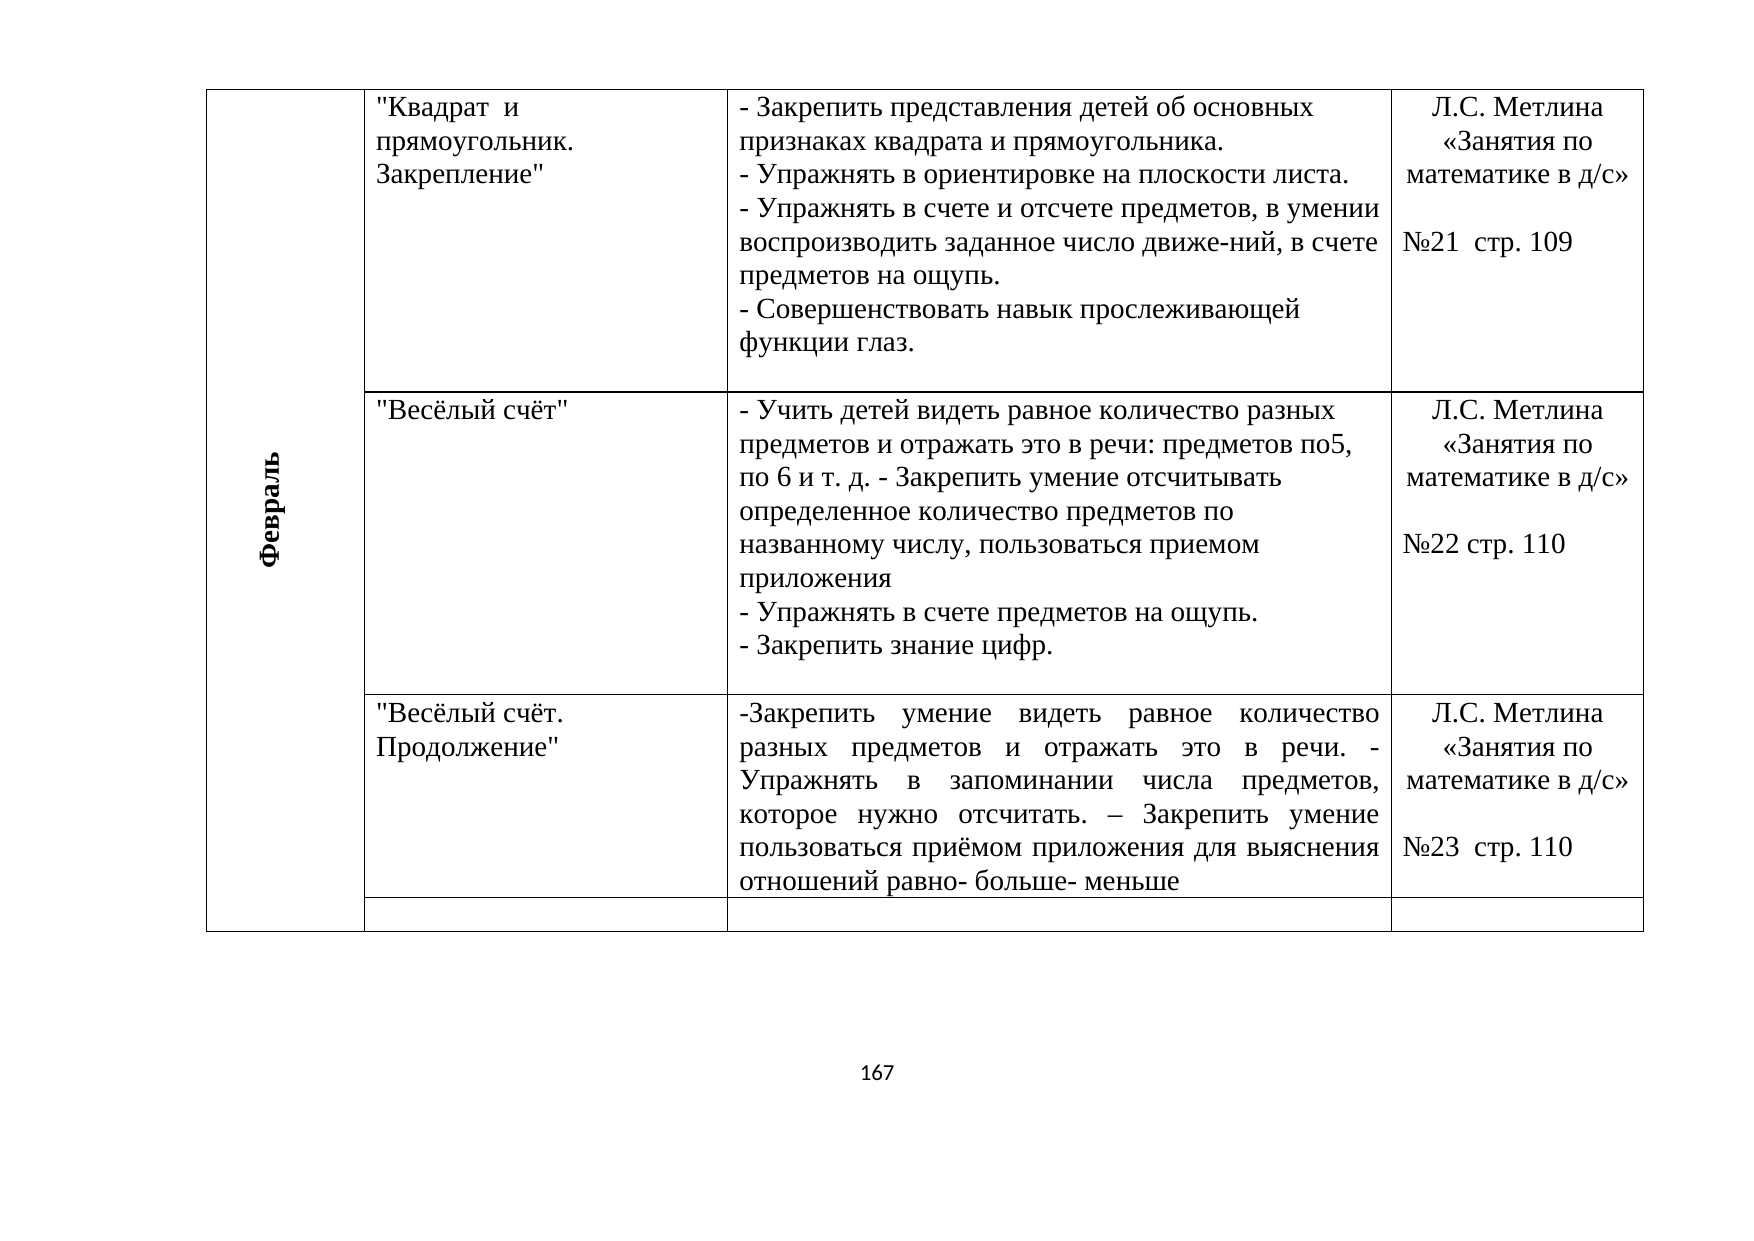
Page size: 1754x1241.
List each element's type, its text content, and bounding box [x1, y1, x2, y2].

table_cell Л.С. Метлина «Занятия по математике в д/с» №21 стр. 109 [1392, 90, 1643, 391]
table_cell -Закрепить умение видеть равное количество разных предметов и отражать это в речи. - Упражнять в запоминании числа предметов, которое нужно отсчитать. – Закрепить умение пользоваться приёмом приложения для выяснения отношений равно- больше- меньше [728, 695, 1391, 897]
table_cell Л.С. Метлина «Занятия по математике в д/с» №22 стр. 110 [1392, 393, 1643, 694]
table_cell Февраль [207, 90, 364, 931]
table_cell [365, 898, 727, 931]
table_cell [1392, 898, 1643, 931]
table_cell [728, 898, 1391, 931]
table_cell "Квадрат и прямоугольник. Закрепление" [365, 90, 727, 391]
table_cell "Весёлый счёт. Продолжение" [365, 695, 727, 897]
table_cell "Весёлый счёт" [365, 393, 727, 694]
table_cell Л.С. Метлина «Занятия по математике в д/с» №23 стр. 110 [1392, 695, 1643, 897]
table_cell - Учить детей видеть равное количество разных предметов и отражать это в речи: предметов по5, по 6 и т. д. - Закрепить умение отсчитывать определенное количество предметов по названному числу, пользоваться приемом приложения - Упражнять в счете предметов на ощупь. - Закрепить знание цифр. [728, 393, 1391, 694]
table_cell - Закрепить представления детей об основных признаках квадрата и прямоугольника. - Упражнять в ориентировке на плоскости листа. - Упражнять в счете и отсчете предметов, в умении воспроизводить заданное число движе-ний, в счете предметов на ощупь. - Совершенствовать навык прослеживающей функции глаз. [728, 90, 1391, 391]
